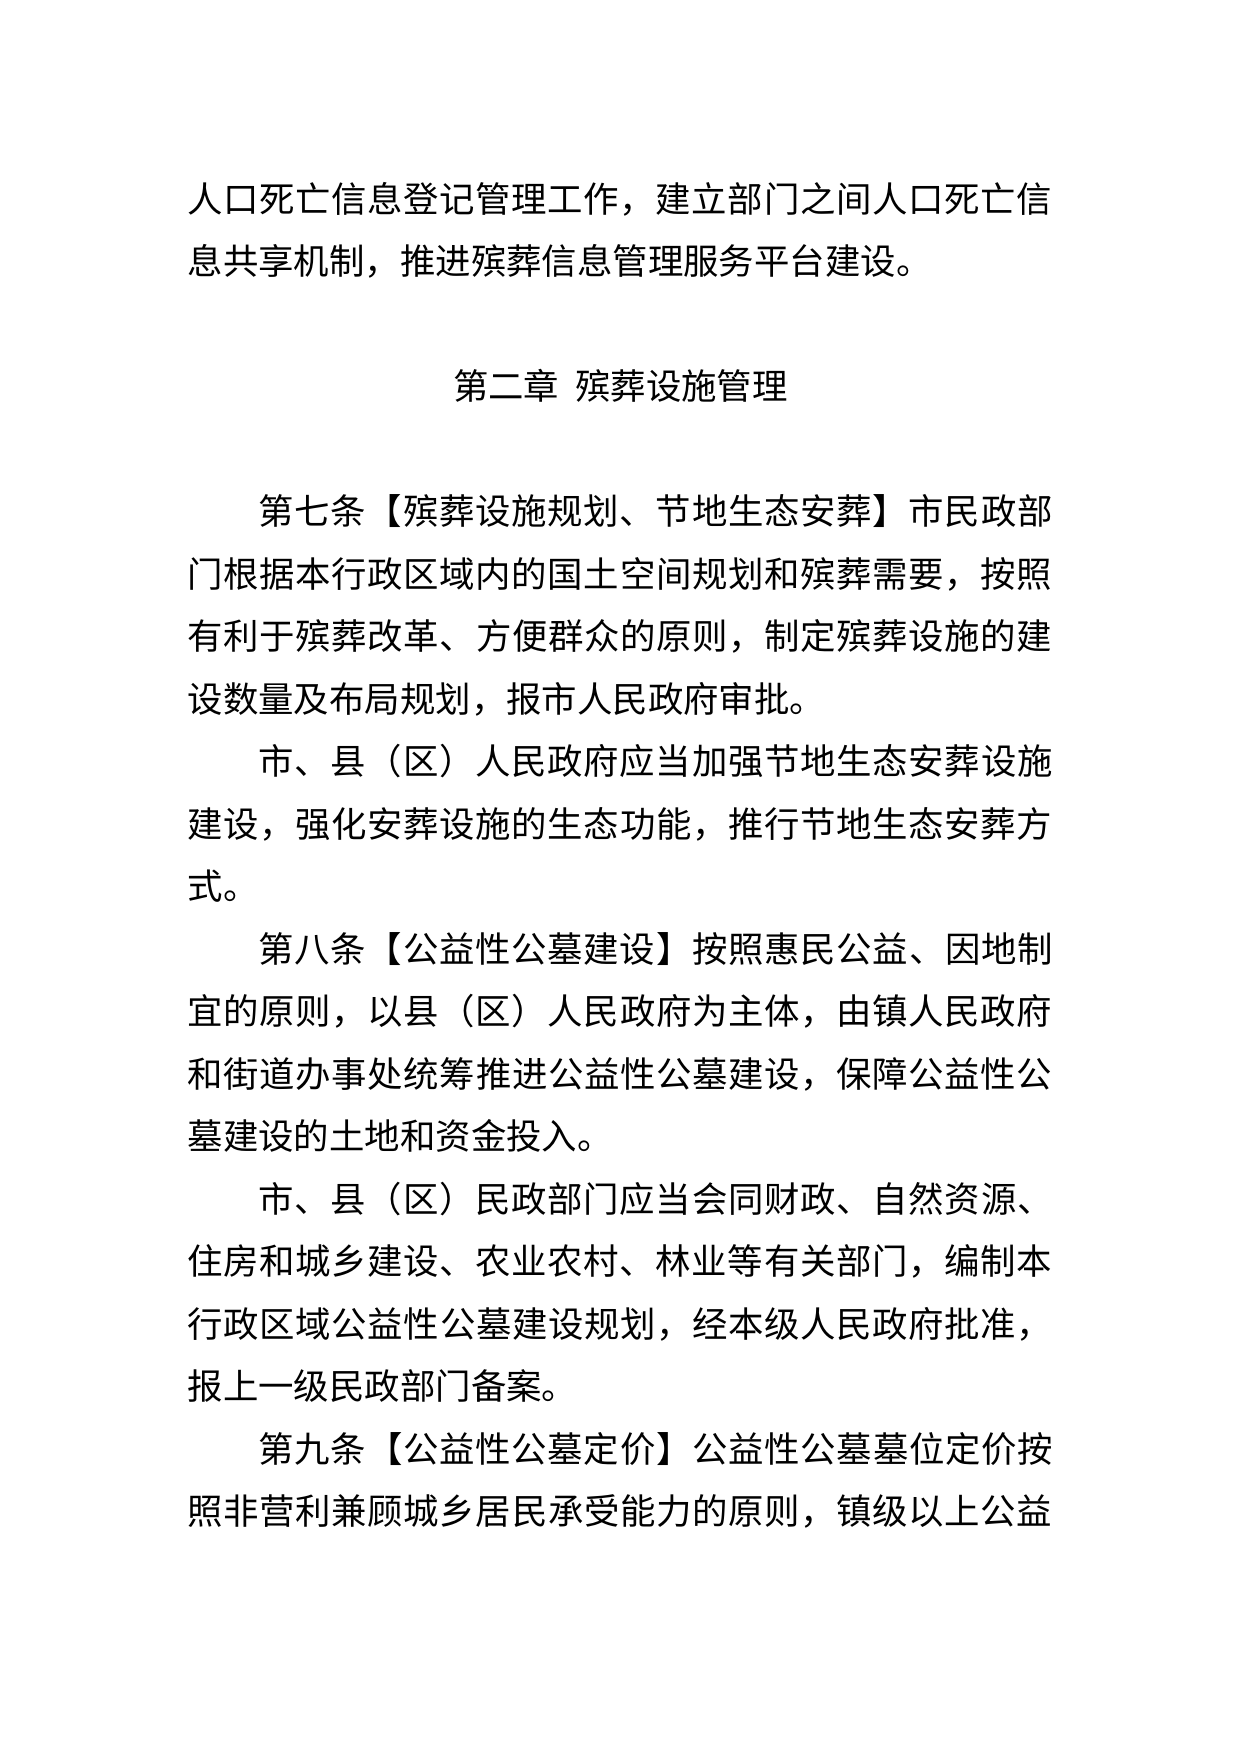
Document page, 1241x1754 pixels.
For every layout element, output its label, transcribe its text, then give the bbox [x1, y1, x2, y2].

text 第二章 殡葬设施管理 [187, 349, 1053, 412]
text 第七条【殡葬设施规划、节地生态安葬】市民政部门根据本行政区域内的国土空间规划和殡葬需要，按照有利于殡葬改革、方便群众的原则，制定殡葬设施的建设数量及布局规划，报市人民政府审批。 [187, 474, 1053, 724]
text 市、县（区）人民政府应当加强节地生态安葬设施建设，强化安葬设施的生态功能，推行节地生态安葬方式。 [187, 724, 1053, 912]
text 第八条【公益性公墓建设】按照惠民公益、因地制宜的原则，以县（区）人民政府为主体，由镇人民政府和街道办事处统筹推进公益性公墓建设，保障公益性公墓建设的土地和资金投入。 [187, 912, 1053, 1162]
text 市、县（区）民政部门应当会同财政、自然资源、住房和城乡建设、农业农村、林业等有关部门，编制本行政区域公益性公墓建设规划，经本级人民政府批准，报上一级民政部门备案。 [187, 1162, 1053, 1412]
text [187, 1412, 1053, 1537]
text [187, 162, 1053, 287]
